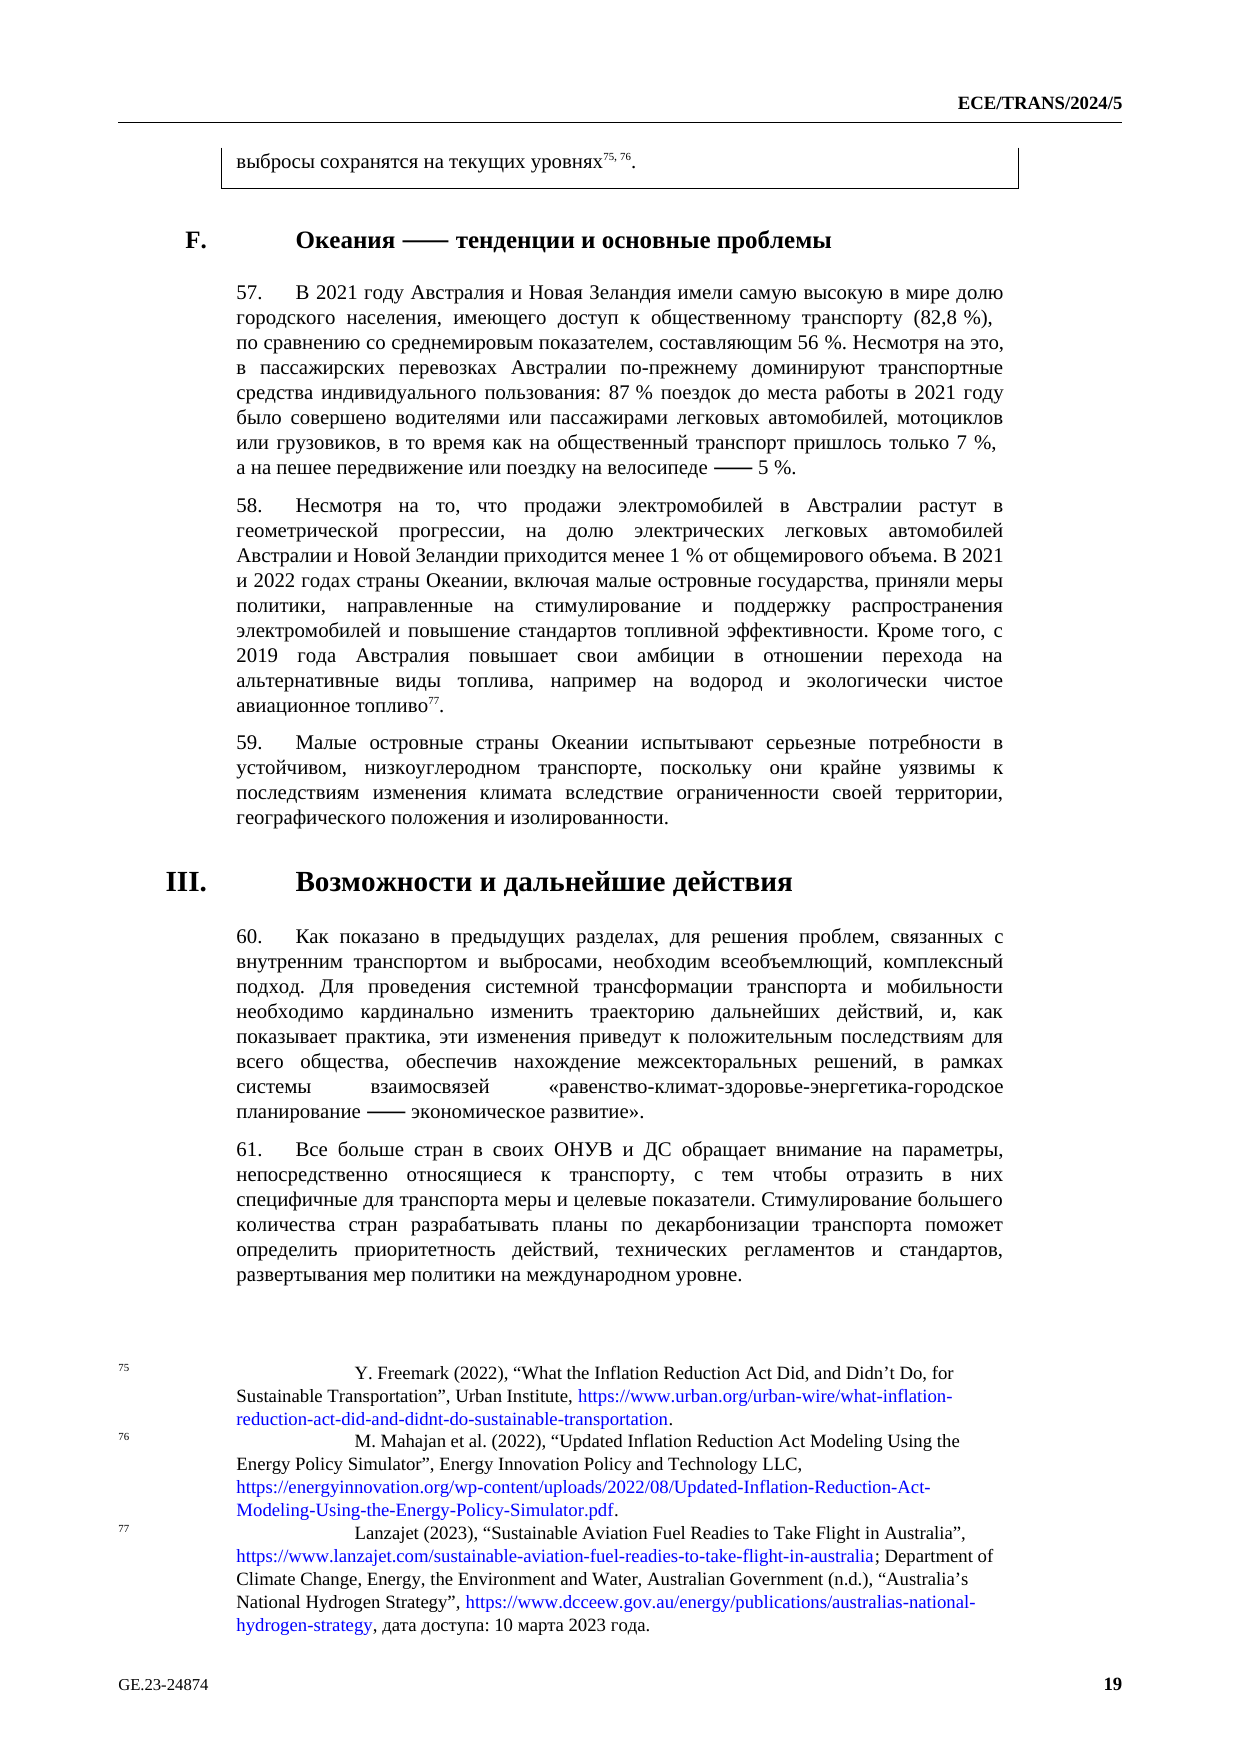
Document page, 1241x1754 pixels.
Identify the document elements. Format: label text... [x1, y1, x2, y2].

text 61. Все больше стран в своих ОНУВ и ДС обращает внимание на параметры, непосредственно относящиеся к транспорту, с тем чтобы отразить в них специфичные для транспорта меры и целевые показатели. Стимулирование большего количества стран разрабатывать планы по декарбонизации транспорта поможет определить приоритетность действий, технических регламентов и стандартов, развертывания мер политики на международном уровне. [236, 1136, 1004, 1286]
text 59. Малые островные страны Океании испытывают серьезные потребности в устойчивом, низкоуглеродном транспорте, поскольку они крайне уязвимы к последствиям изменения климата вследствие ограниченности своей территории, географического положения и изолированности. [236, 729, 1004, 829]
text F. Океания ⸺ тенденции и основные проблемы [118, 226, 1004, 254]
text 58. Несмотря на то, что продажи электромобилей в Австралии растут в геометрической прогрессии, на долю электрических легковых автомобилей Австралии и Новой Зеландии приходится менее 1 % от общемирового объема. В 2021 и 2022 годах страны Океании, включая малые островные государства, приняли меры политики, направленные на стимулирование и поддержку распространения электромобилей и повышение стандартов топливной эффективности. Кроме того, с 2019 года Австралия повышает свои амбиции в отношении перехода на альтернативные виды топлива, например на водород и экологически чистое авиационное топливо. [236, 492, 1004, 717]
text 57. В 2021 году Австралия и Новая Зеландия имели самую высокую в мире долю городского населения, имеющего доступ к общественному транспорту (82,8 %), по сравнению со среднемировым показателем, составляющим 56 %. Несмотря на это, в пассажирских перевозках Австралии по-прежнему доминируют транспортные средства индивидуального пользования: 87 % поездок до места работы в 2021 году было совершено водителями или пассажирами легковых автомобилей, мотоциклов или грузовиков, в то время как на общественный транспорт пришлось только 7 %, а на пешее передвижение или поездку на велосипеде ⸺ 5 %. [236, 279, 1004, 479]
text III. Возможности и дальнейшие действия [118, 867, 1004, 898]
text 60. Как показано в предыдущих разделах, для решения проблем, связанных с внутренним транспортом и выбросами, необходим всеобъемлющий, комплексный подход. Для проведения системной трансформации транспорта и мобильности необходимо кардинально изменить траекторию дальнейших действий, и, как показывает практика, эти изменения приведут к положительным последствиям для всего общества, обеспечив нахождение межсекторальных решений, в рамках системы взаимосвязей «равенство-климат-здоровье-энергетика-городское планирование ⸺ экономическое развитие». [236, 923, 1004, 1123]
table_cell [222, 148, 1018, 185]
